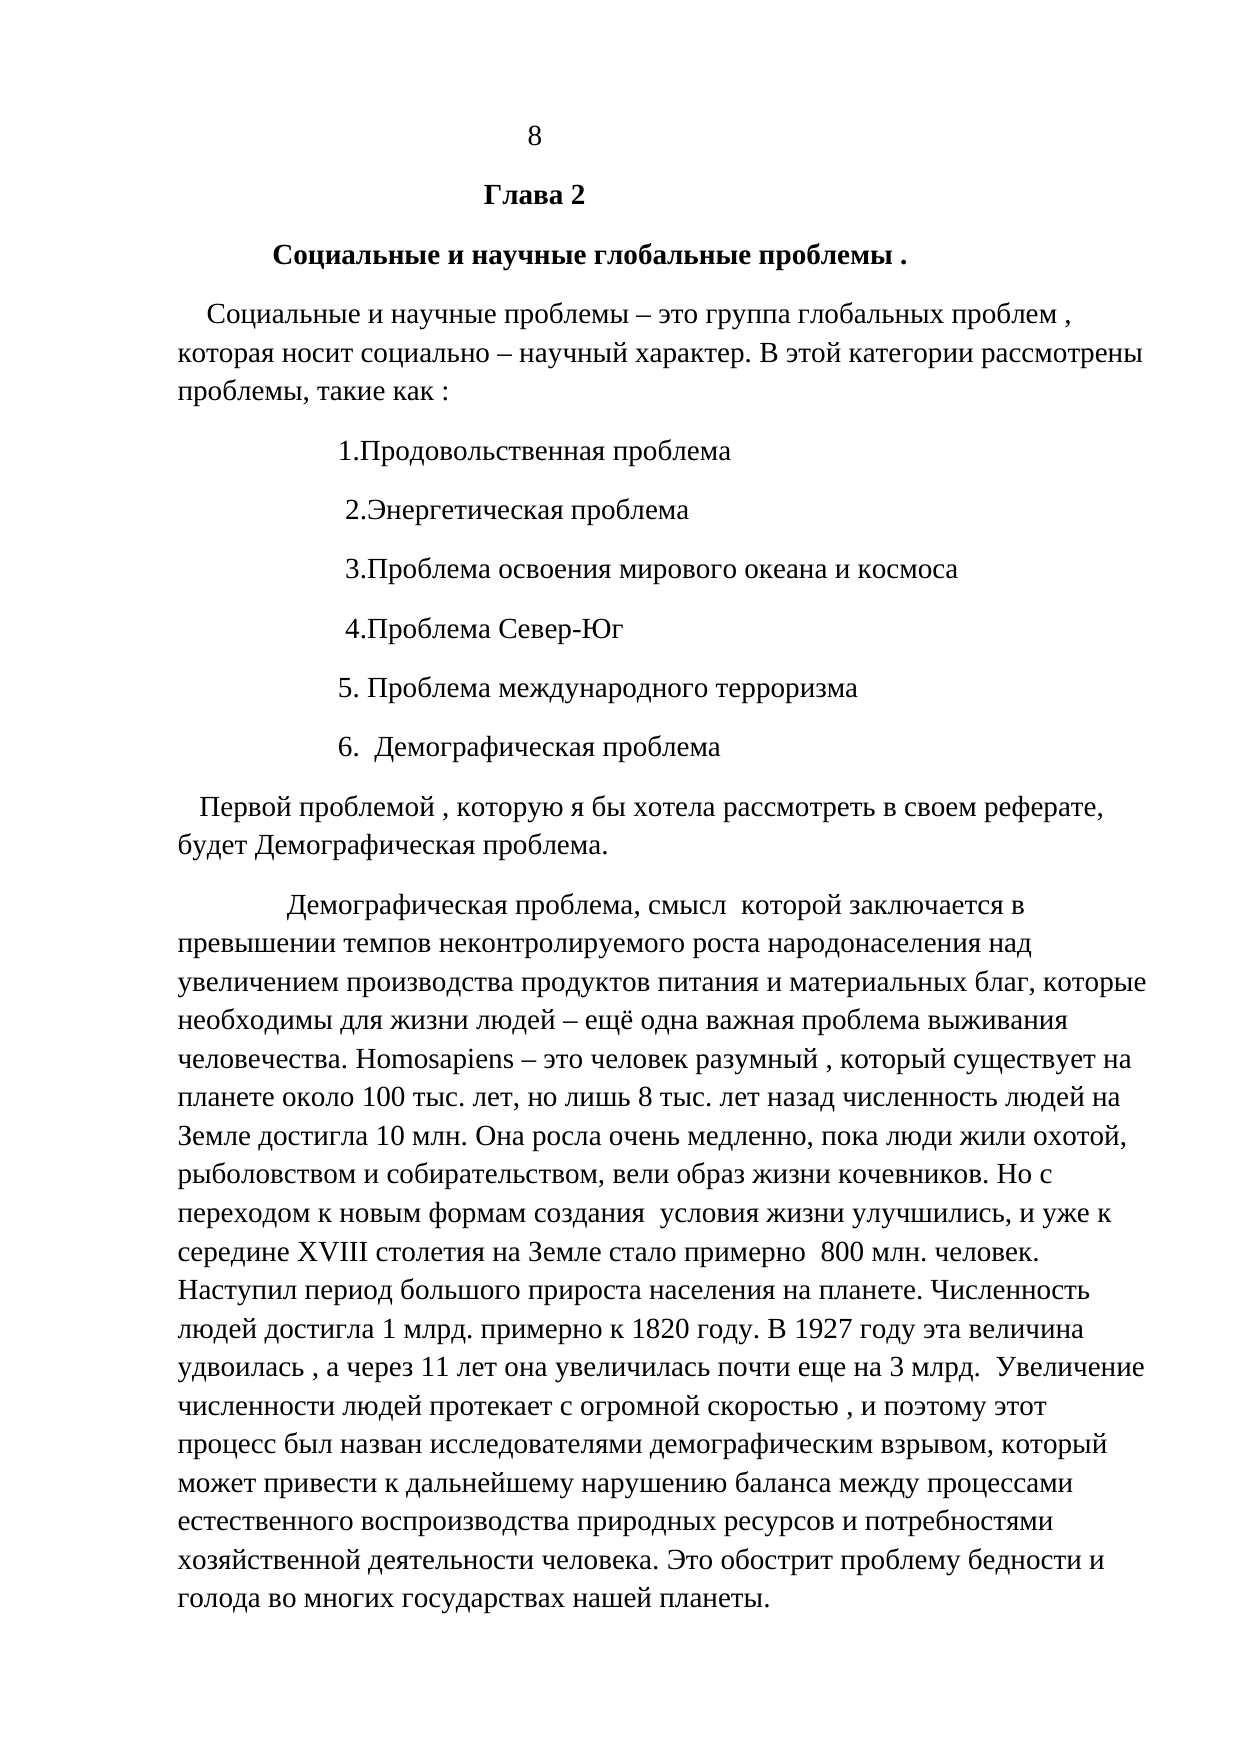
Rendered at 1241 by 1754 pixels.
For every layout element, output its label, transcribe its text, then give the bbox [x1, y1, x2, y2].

text 1.Продовольственная проблема [177, 433, 1152, 466]
text 2.Энергетическая проблема [177, 492, 1152, 526]
text Социальные и научные проблемы – это группа глобальных проблем , которая носит социально – научный характер. В этой категории рассмотрены проблемы, такие как : [177, 296, 1152, 407]
text 6. Демографическая проблема [177, 729, 1152, 763]
text Демографическая проблема, смысл которой заключается в превышении темпов неконтролируемого роста народонаселения над увеличением производства продуктов питания и материальных благ, которые необходимы для жизни людей – ещё одна важная проблема выживания человечества. Homosapiens – это человек разумный , который существует на планете около 100 тыс. лет, но лишь 8 тыс. лет назад численность людей на Земле достигла 10 млн. Она росла очень медленно, пока люди жили охотой, рыболовством и собирательством, вели образ жизни кочевников. Но с переходом к новым формам создания условия жизни улучшились, и уже к середине XVIII столетия на Земле стало примерно 800 млн. человек. Наступил период большого прироста населения на планете. Численность людей достигла 1 млрд. примерно к 1820 году. В 1927 году эта величина удвоилась , а через 11 лет она увеличилась почти еще на 3 млрд. Увеличение численности людей протекает с огромной скоростью , и поэтому этот процесс был назван исследователями демографическим взрывом, который может привести к дальнейшему нарушению баланса между процессами естественного воспроизводства природных ресурсов и потребностями хозяйственной деятельности человека. Это обострит проблему бедности и голода во многих государствах нашей планеты. [177, 887, 1152, 1614]
text Социальные и научные глобальные проблемы . [177, 237, 1152, 270]
text 4.Проблема Север-Юг [177, 611, 1152, 644]
text Первой проблемой , которую я бы хотела рассмотреть в своем реферате, будет Демографическая проблема. [177, 789, 1152, 861]
text Глава 2 [177, 177, 1152, 211]
text 3.Проблема освоения мирового океана и космоса [177, 551, 1152, 585]
text 5. Проблема международного терроризма [177, 670, 1152, 704]
text 8 [177, 118, 1152, 152]
